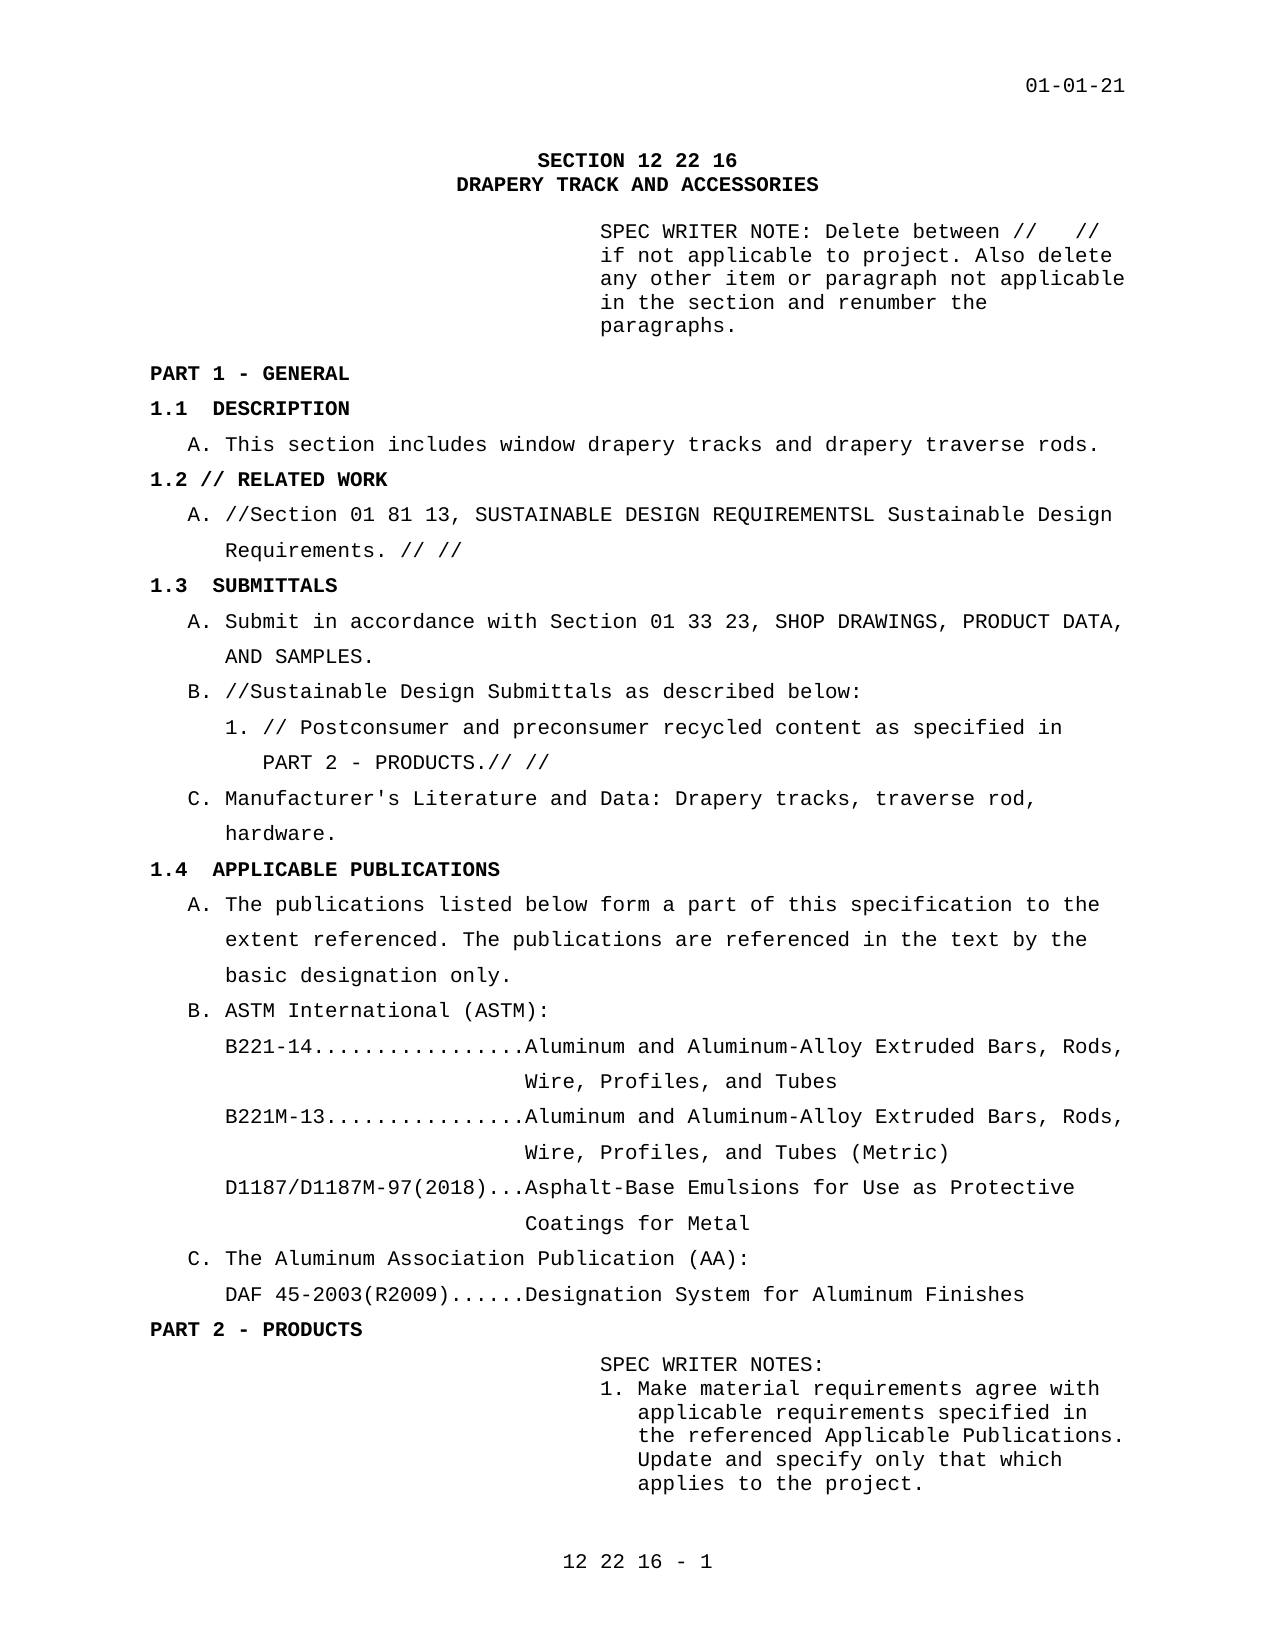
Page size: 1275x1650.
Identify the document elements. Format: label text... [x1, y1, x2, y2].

text // Postconsumer and preconsumer recycled content as specified in PART 2 - PRODUCTS.// // [225, 717, 1125, 776]
text D1187/D1187M-97(2018) Asphalt-Base Emulsions for Use as Protective Coatings for Metal [225, 1177, 1125, 1236]
text DESCRIPTION [150, 398, 1125, 422]
text APPLIcable PUBLICATIONS [150, 859, 1125, 882]
text DAF 45-2003(R2009) Designation System for Aluminum Finishes [225, 1284, 1125, 1307]
text Submit in accordance with Section 01 33 23, SHOP DRAWINGS, PRODUCT DATA, AND SAMPLES. [187, 611, 1125, 670]
text //Sustainable Design Submittals as described below: [187, 682, 1125, 705]
text The publications listed below form a part of this specification to the extent referenced. The publications are referenced in the text by the basic designation only. [187, 894, 1125, 988]
text GENERAL [150, 363, 1125, 386]
text This section includes window drapery tracks and drapery traverse rods. [187, 434, 1125, 457]
text B221M-13 Aluminum and Aluminum-Alloy Extruded Bars, Rods, Wire, Profiles, and Tubes (Metric) [225, 1107, 1125, 1166]
text SPEC WRITER NOTE: Delete between // // if not applicable to project. Also delete any other item or paragraph not applicable in the section and renumber the paragraphs. [600, 221, 1125, 339]
text PRODUCTS [150, 1319, 1125, 1343]
text 1. Make material requirements agree with applicable requirements specified in the referenced Applicable Publications. Update and specify only that which applies to the project. [600, 1378, 1125, 1496]
text SUBMITTALS [150, 575, 1125, 599]
text ASTM International (ASTM): [187, 1000, 1125, 1024]
text SPEC WRITER NOTES: [600, 1354, 1125, 1378]
text Manufacturer's Literature and Data: Drapery tracks, traverse rod, hardware. [187, 788, 1125, 847]
title SECTION 12 22 16 DRAPERY TRACK AND ACCESSORIES [150, 150, 1125, 197]
text B221-14 Aluminum and Aluminum-Alloy Extruded Bars, Rods, Wire, Profiles, and Tubes [225, 1036, 1125, 1095]
text // RELATED WORK [150, 469, 1125, 493]
text //Section 01 81 13, SUSTAINABLE DESIGN REQUIREMENTSL Sustainable Design Requirements. // // [187, 504, 1125, 563]
text The Aluminum Association Publication (AA): [187, 1248, 1125, 1272]
